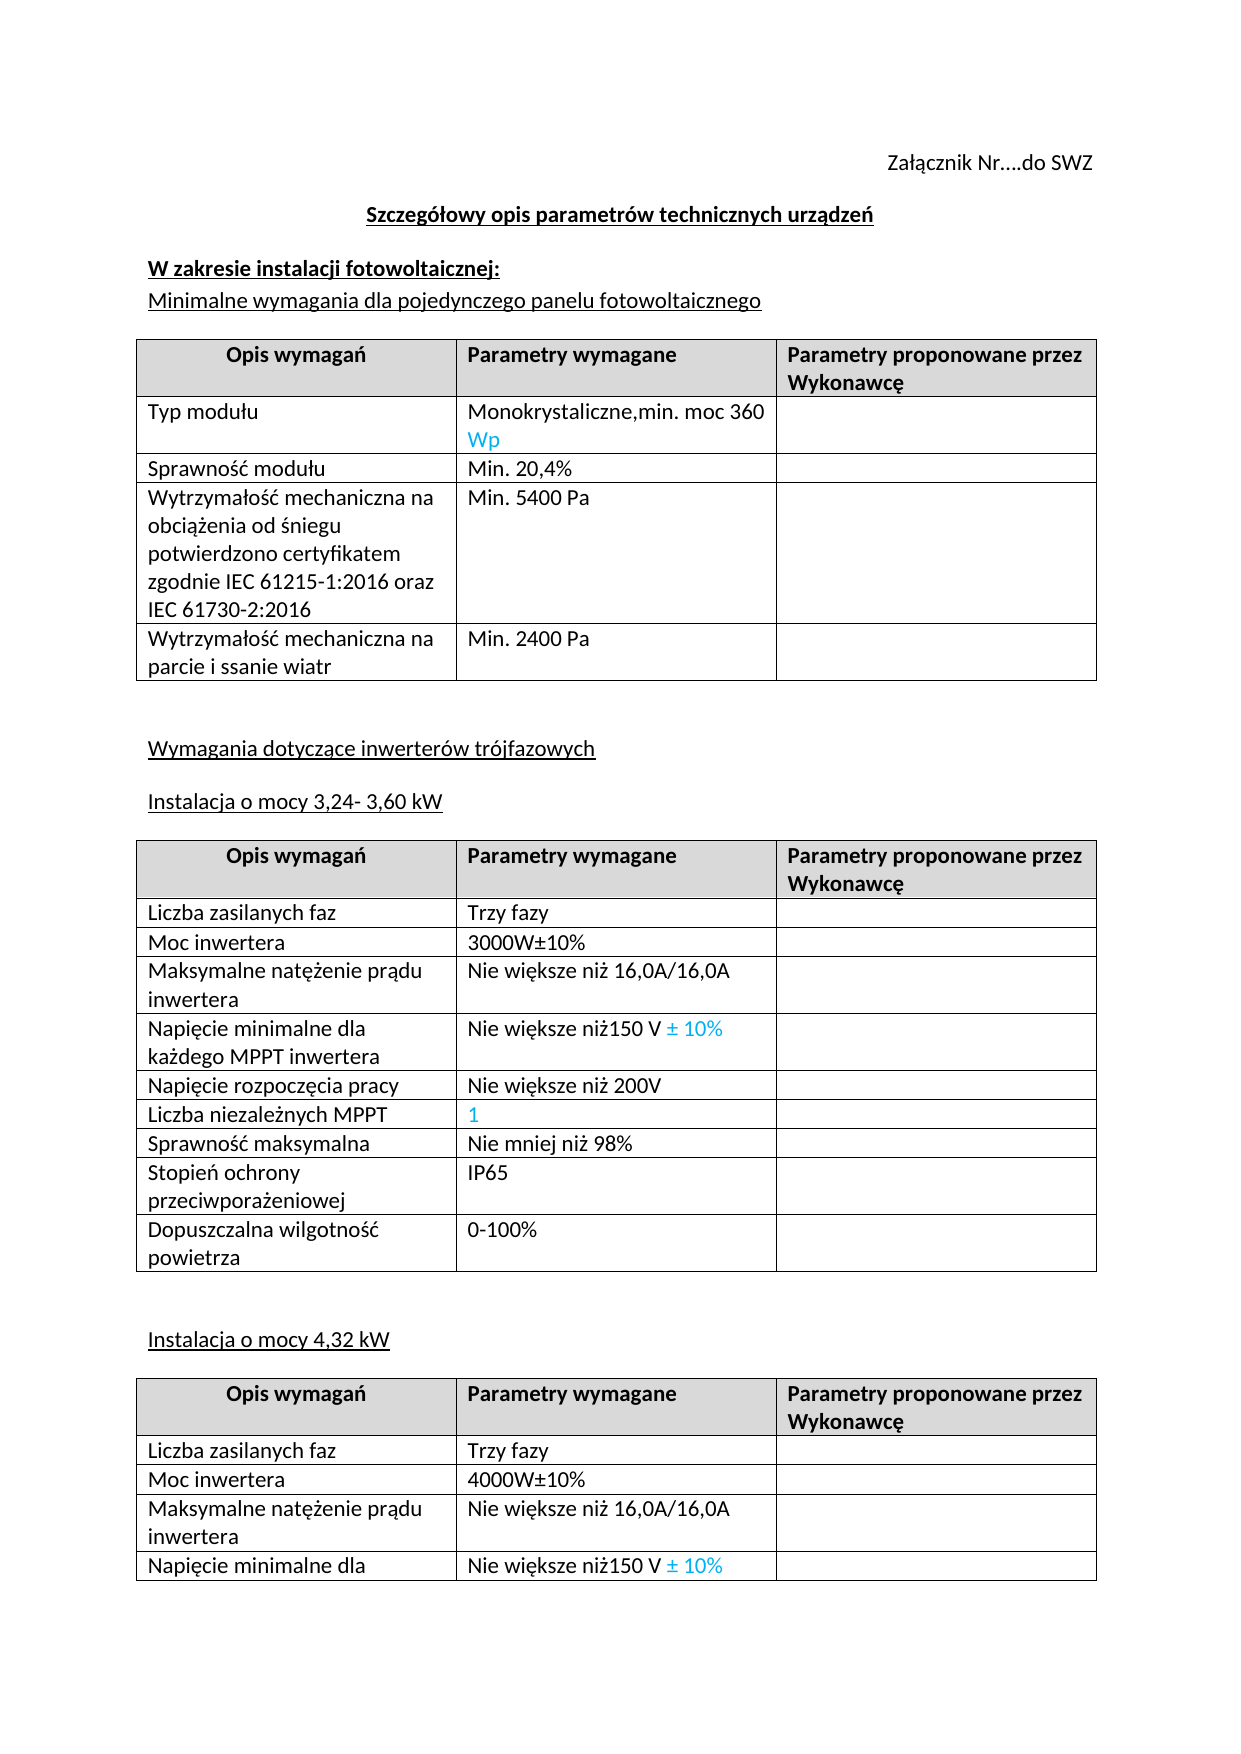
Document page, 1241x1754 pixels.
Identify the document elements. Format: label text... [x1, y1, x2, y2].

table_cell Napięcie rozpoczęcia pracy [137, 1071, 456, 1099]
table_cell Min. 5400 Pa [457, 483, 776, 623]
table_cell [457, 1552, 776, 1579]
table_cell Trzy fazy [457, 899, 776, 927]
text W zakresie instalacji fotowoltaicznej: Minimalne wymagania dla pojedynczego panelu fotowoltaicznego [148, 254, 1093, 314]
table_cell Trzy fazy [457, 1436, 776, 1464]
table_cell Napięcie minimalne dla każdego MPPT inwertera [137, 1014, 456, 1070]
table_cell [777, 1129, 1096, 1157]
table_cell 1 [457, 1100, 776, 1128]
table_cell 4000W±10% [457, 1465, 776, 1493]
table_cell Nie mniej niż 98% [457, 1129, 776, 1157]
table_cell [777, 1495, 1096, 1551]
table_cell [777, 1552, 1096, 1579]
table_cell [777, 1158, 1096, 1214]
table_cell [777, 1215, 1096, 1271]
table_cell Wytrzymałość mechaniczna na obciążenia od śniegu potwierdzono certyfikatem zgodnie IEC 61215-1:2016 oraz IEC 61730-2:2016 [137, 483, 456, 623]
table_cell Min. 20,4% [457, 454, 776, 482]
table_cell Liczba niezależnych MPPT [137, 1100, 456, 1128]
table_header Opis wymagań [137, 340, 456, 396]
table_cell Monokrystaliczne,min. moc 360 Wp [457, 397, 776, 453]
table_cell [777, 454, 1096, 482]
table_cell Maksymalne natężenie prądu inwertera [137, 957, 456, 1013]
table_cell Sprawność modułu [137, 454, 456, 482]
text Instalacja o mocy 3,24- 3,60 kW [148, 787, 1093, 815]
table_cell [777, 483, 1096, 623]
table_header Parametry proponowane przez Wykonawcę [777, 841, 1096, 897]
table_cell [777, 1100, 1096, 1128]
table_cell Liczba zasilanych faz [137, 899, 456, 927]
table_header Opis wymagań [137, 841, 456, 897]
table_cell [777, 957, 1096, 1013]
table_cell [777, 1465, 1096, 1493]
table_cell Liczba zasilanych faz [137, 1436, 456, 1464]
table_cell Moc inwertera [137, 928, 456, 956]
table_cell Nie większe niż 16,0A/16,0A [457, 957, 776, 1013]
table_cell [777, 1014, 1096, 1070]
table_header Parametry wymagane [457, 1379, 776, 1435]
table_cell Maksymalne natężenie prądu inwertera [137, 1495, 456, 1551]
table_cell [137, 1552, 456, 1579]
table_header Parametry wymagane [457, 841, 776, 897]
table_cell Nie większe niż150 V ± 10% [457, 1014, 776, 1070]
table_cell Moc inwertera [137, 1465, 456, 1493]
table_header Parametry proponowane przez Wykonawcę [777, 340, 1096, 396]
text Wymagania dotyczące inwerterów trójfazowych [148, 734, 1093, 762]
table_header Parametry proponowane przez Wykonawcę [777, 1379, 1096, 1435]
table_header Parametry wymagane [457, 340, 776, 396]
table_cell 3000W±10% [457, 928, 776, 956]
table_cell Typ modułu [137, 397, 456, 453]
table_cell [777, 624, 1096, 680]
table_cell Nie większe niż 16,0A/16,0A [457, 1495, 776, 1551]
table_cell [777, 899, 1096, 927]
table_cell [777, 1436, 1096, 1464]
table_cell Min. 2400 Pa [457, 624, 776, 680]
table_cell [777, 397, 1096, 453]
table_cell [777, 1071, 1096, 1099]
table_cell 0-100% [457, 1215, 776, 1271]
table_cell Wytrzymałość mechaniczna na parcie i ssanie wiatr [137, 624, 456, 680]
table_cell Sprawność maksymalna [137, 1129, 456, 1157]
table_cell [777, 928, 1096, 956]
table_cell IP65 [457, 1158, 776, 1214]
table_header Opis wymagań [137, 1379, 456, 1435]
text Instalacja o mocy 4,32 kW [148, 1325, 1093, 1353]
table_cell Stopień ochrony przeciwporażeniowej [137, 1158, 456, 1214]
table_cell Dopuszczalna wilgotność powietrza [137, 1215, 456, 1271]
text Załącznik Nr….do SWZ [148, 148, 1093, 176]
text Szczegółowy opis parametrów technicznych urządzeń [148, 201, 1093, 229]
table_cell Nie większe niż 200V [457, 1071, 776, 1099]
